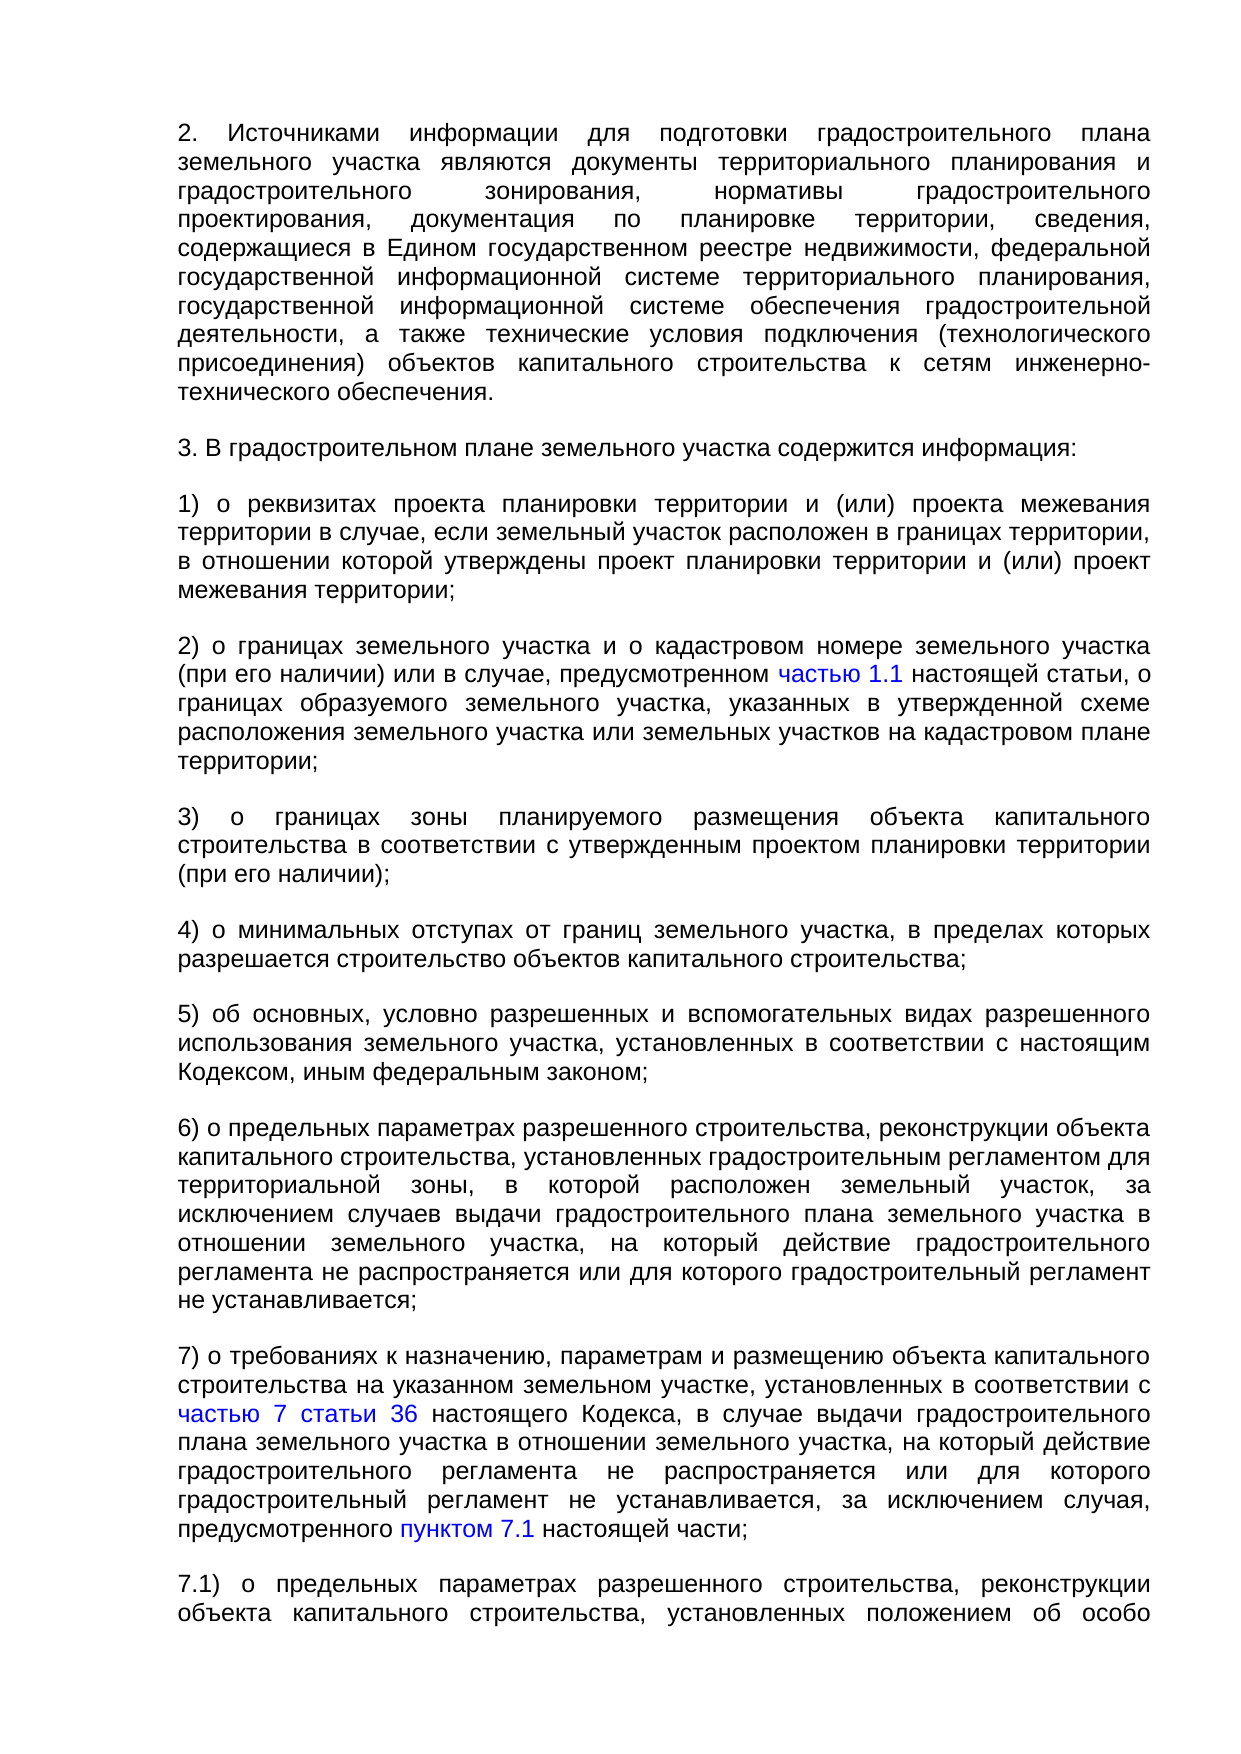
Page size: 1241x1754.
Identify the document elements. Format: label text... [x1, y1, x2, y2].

text 1) о реквизитах проекта планировки территории и (или) проекта межевания территории в случае, если земельный участок расположен в границах территории, в отношении которой утверждены проект планировки территории и (или) проект межевания территории; [177, 488, 1152, 603]
text 3. В градостроительном плане земельного участка содержится информация: [177, 433, 1152, 461]
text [177, 1569, 1152, 1627]
text 2. Источниками информации для подготовки градостроительного плана земельного участка являются документы территориального планирования и градостроительного зонирования, нормативы градостроительного проектирования, документация по планировке территории, сведения, содержащиеся в Едином государственном реестре недвижимости, федеральной государственной информационной системе территориального планирования, государственной информационной системе обеспечения градостроительной деятельности, а также технические условия подключения (технологического присоединения) объектов капитального строительства к сетям инженерно-технического обеспечения. [177, 118, 1152, 406]
text 5) об основных, условно разрешенных и вспомогательных видах разрешенного использования земельного участка, установленных в соответствии с настоящим Кодексом, иным федеральным законом; [177, 999, 1152, 1086]
text 3) о границах зоны планируемого размещения объекта капитального строительства в соответствии с утвержденным проектом планировки территории (при его наличии); [177, 801, 1152, 888]
text 4) о минимальных отступах от границ земельного участка, в пределах которых разрешается строительство объектов капитального строительства; [177, 915, 1152, 972]
text 6) о предельных параметрах разрешенного строительства, реконструкции объекта капитального строительства, установленных градостроительным регламентом для территориальной зоны, в которой расположен земельный участок, за исключением случаев выдачи градостроительного плана земельного участка в отношении земельного участка, на который действие градостроительного регламента не распространяется или для которого градостроительный регламент не устанавливается; [177, 1113, 1152, 1314]
text 7) о требованиях к назначению, параметрам и размещению объекта капитального строительства на указанном земельном участке, установленных в соответствии с частью 7 статьи 36 настоящего Кодекса, в случае выдачи градостроительного плана земельного участка в отношении земельного участка, на который действие градостроительного регламента не распространяется или для которого градостроительный регламент не устанавливается, за исключением случая, предусмотренного пунктом 7.1 настоящей части; [177, 1341, 1152, 1542]
text 2) о границах земельного участка и о кадастровом номере земельного участка (при его наличии) или в случае, предусмотренном частью 1.1 настоящей статьи, о границах образуемого земельного участка, указанных в утвержденной схеме расположения земельного участка или земельных участков на кадастровом плане территории; [177, 631, 1152, 774]
